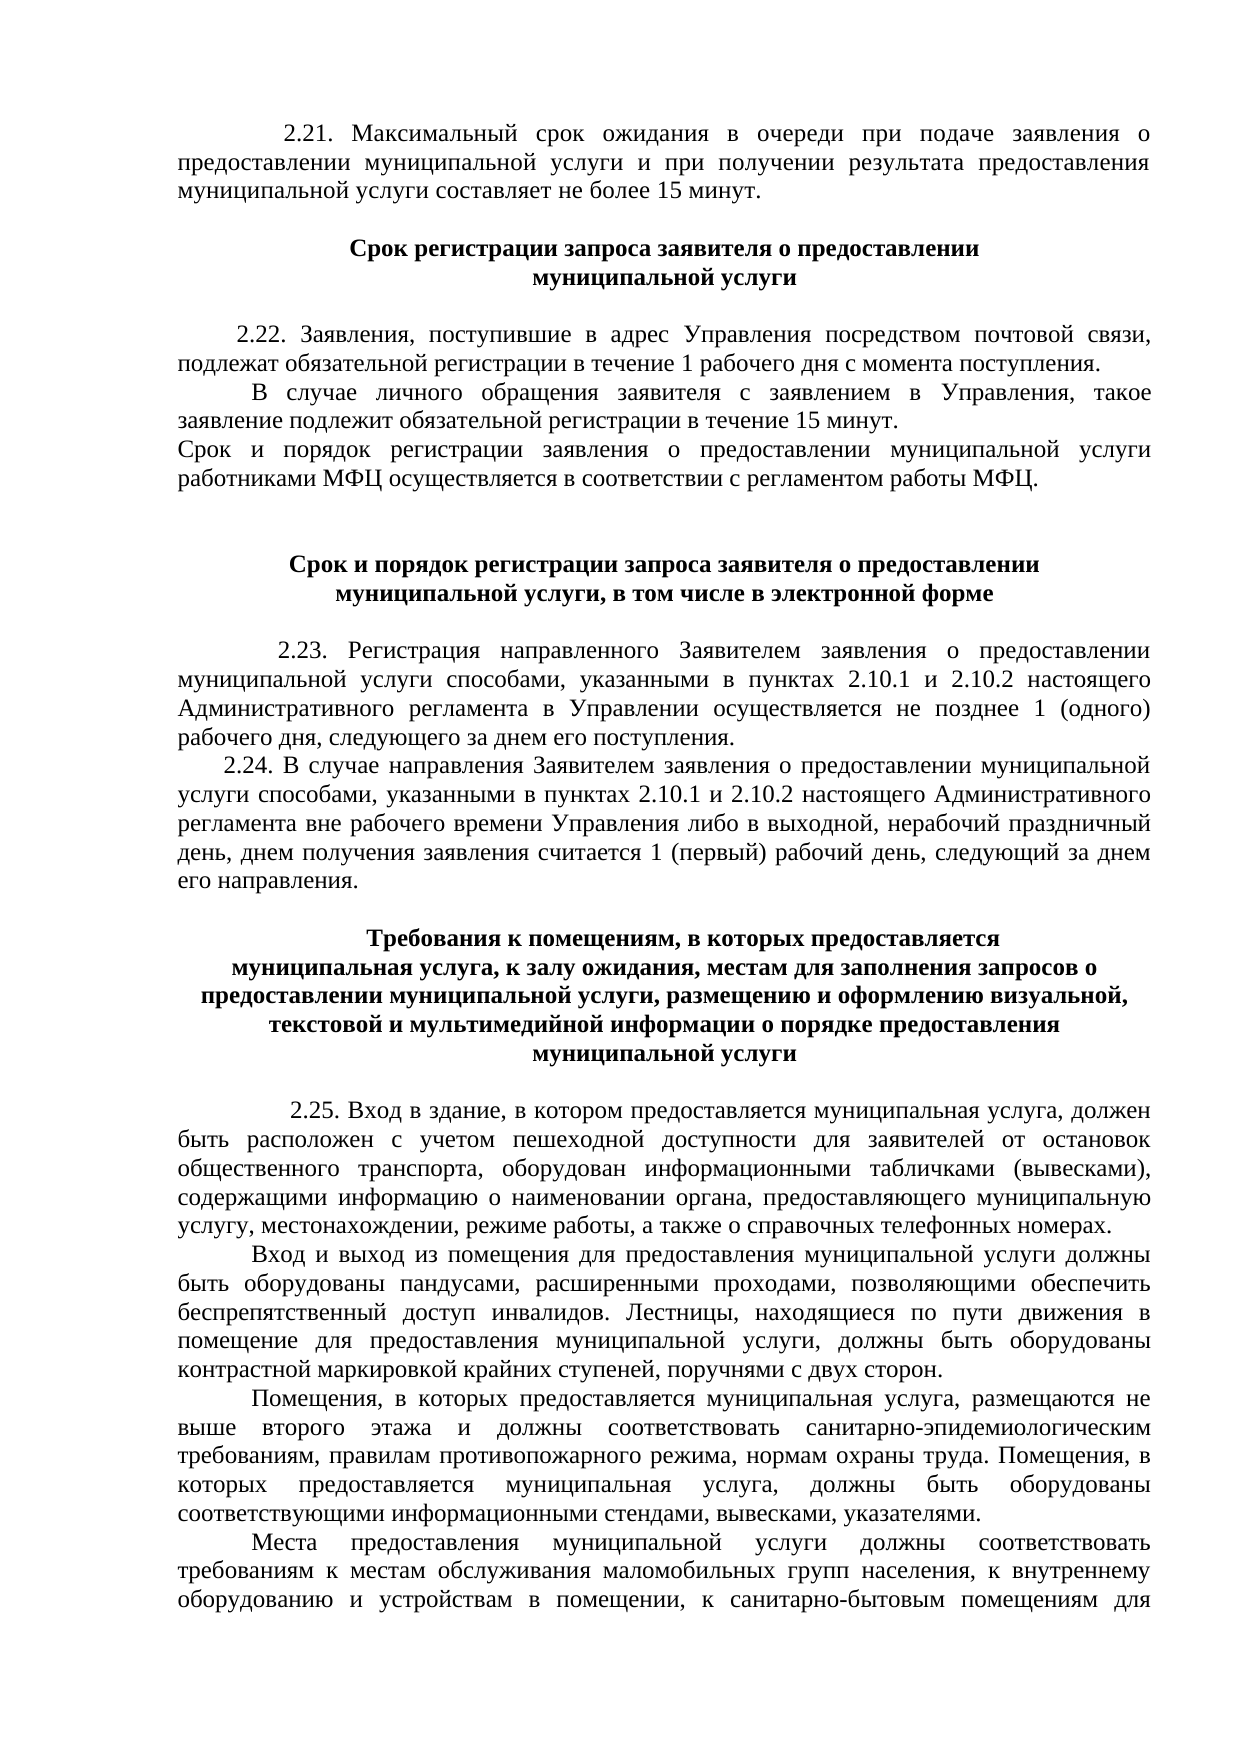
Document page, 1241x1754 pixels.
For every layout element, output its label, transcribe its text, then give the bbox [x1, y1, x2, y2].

text Срок регистрации запроса заявителя о предоставлении [177, 233, 1152, 262]
text Требования к помещениям, в которых предоставляется [177, 923, 1152, 952]
text 2.25. Вход в здание, в котором предоставляется муниципальная услуга, должен быть расположен с учетом пешеходной доступности для заявителей от остановок общественного транспорта, оборудован информационными табличками (вывесками), содержащими информацию о наименовании органа, предоставляющего муниципальную услугу, местонахождении, режиме работы, а также о справочных телефонных номерах. [177, 1096, 1152, 1239]
text 2.21. Максимальный срок ожидания в очереди при подаче заявления о предоставлении муниципальной услуги и при получении результата предоставления муниципальной услуги составляет не более 15 минут. [177, 118, 1152, 204]
text Вход и выход из помещения для предоставления муниципальной услуги должны быть оборудованы пандусами, расширенными проходами, позволяющими обеспечить беспрепятственный доступ инвалидов. Лестницы, находящиеся по пути движения в помещение для предоставления муниципальной услуги, должны быть оборудованы контрастной маркировкой крайних ступеней, поручнями с двух сторон. [177, 1239, 1152, 1383]
text 2.24. В случае направления Заявителем заявления о предоставлении муниципальной услуги способами, указанными в пунктах 2.10.1 и 2.10.2 настоящего Административного регламента вне рабочего времени Управления либо в выходной, нерабочий праздничный день, днем получения заявления считается 1 (первый) рабочий день, следующий за днем его направления. [177, 751, 1152, 894]
text муниципальной услуги [177, 262, 1152, 291]
text муниципальной услуги, в том числе в электронной форме [177, 578, 1152, 607]
text муниципальная услуга, к залу ожидания, местам для заполнения запросов о предоставлении муниципальной услуги, размещению и оформлению визуальной, текстовой и мультимедийной информации о порядке предоставления [177, 952, 1152, 1038]
text Срок и порядок регистрации заявления о предоставлении муниципальной услуги работниками МФЦ осуществляется в соответствии с регламентом работы МФЦ. [177, 434, 1152, 492]
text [177, 1527, 1152, 1613]
text муниципальной услуги [177, 1038, 1152, 1067]
text В случае личного обращения заявителя с заявлением в Управления, такое заявление подлежит обязательной регистрации в течение 15 минут. [177, 377, 1152, 434]
text 2.22. Заявления, поступившие в адрес Управления посредством почтовой связи, подлежат обязательной регистрации в течение 1 рабочего дня с момента поступления. [177, 319, 1152, 377]
text 2.23. Регистрация направленного Заявителем заявления о предоставлении муниципальной услуги способами, указанными в пунктах 2.10.1 и 2.10.2 настоящего Административного регламента в Управлении осуществляется не позднее 1 (одного) рабочего дня, следующего за днем его поступления. [177, 636, 1152, 751]
text Срок и порядок регистрации запроса заявителя о предоставлении [177, 549, 1152, 578]
text Помещения, в которых предоставляется муниципальная услуга, размещаются не выше второго этажа и должны соответствовать санитарно-эпидемиологическим требованиям, правилам противопожарного режима, нормам охраны труда. Помещения, в которых предоставляется муниципальная услуга, должны быть оборудованы соответствующими информационными стендами, вывесками, указателями. [177, 1383, 1152, 1527]
